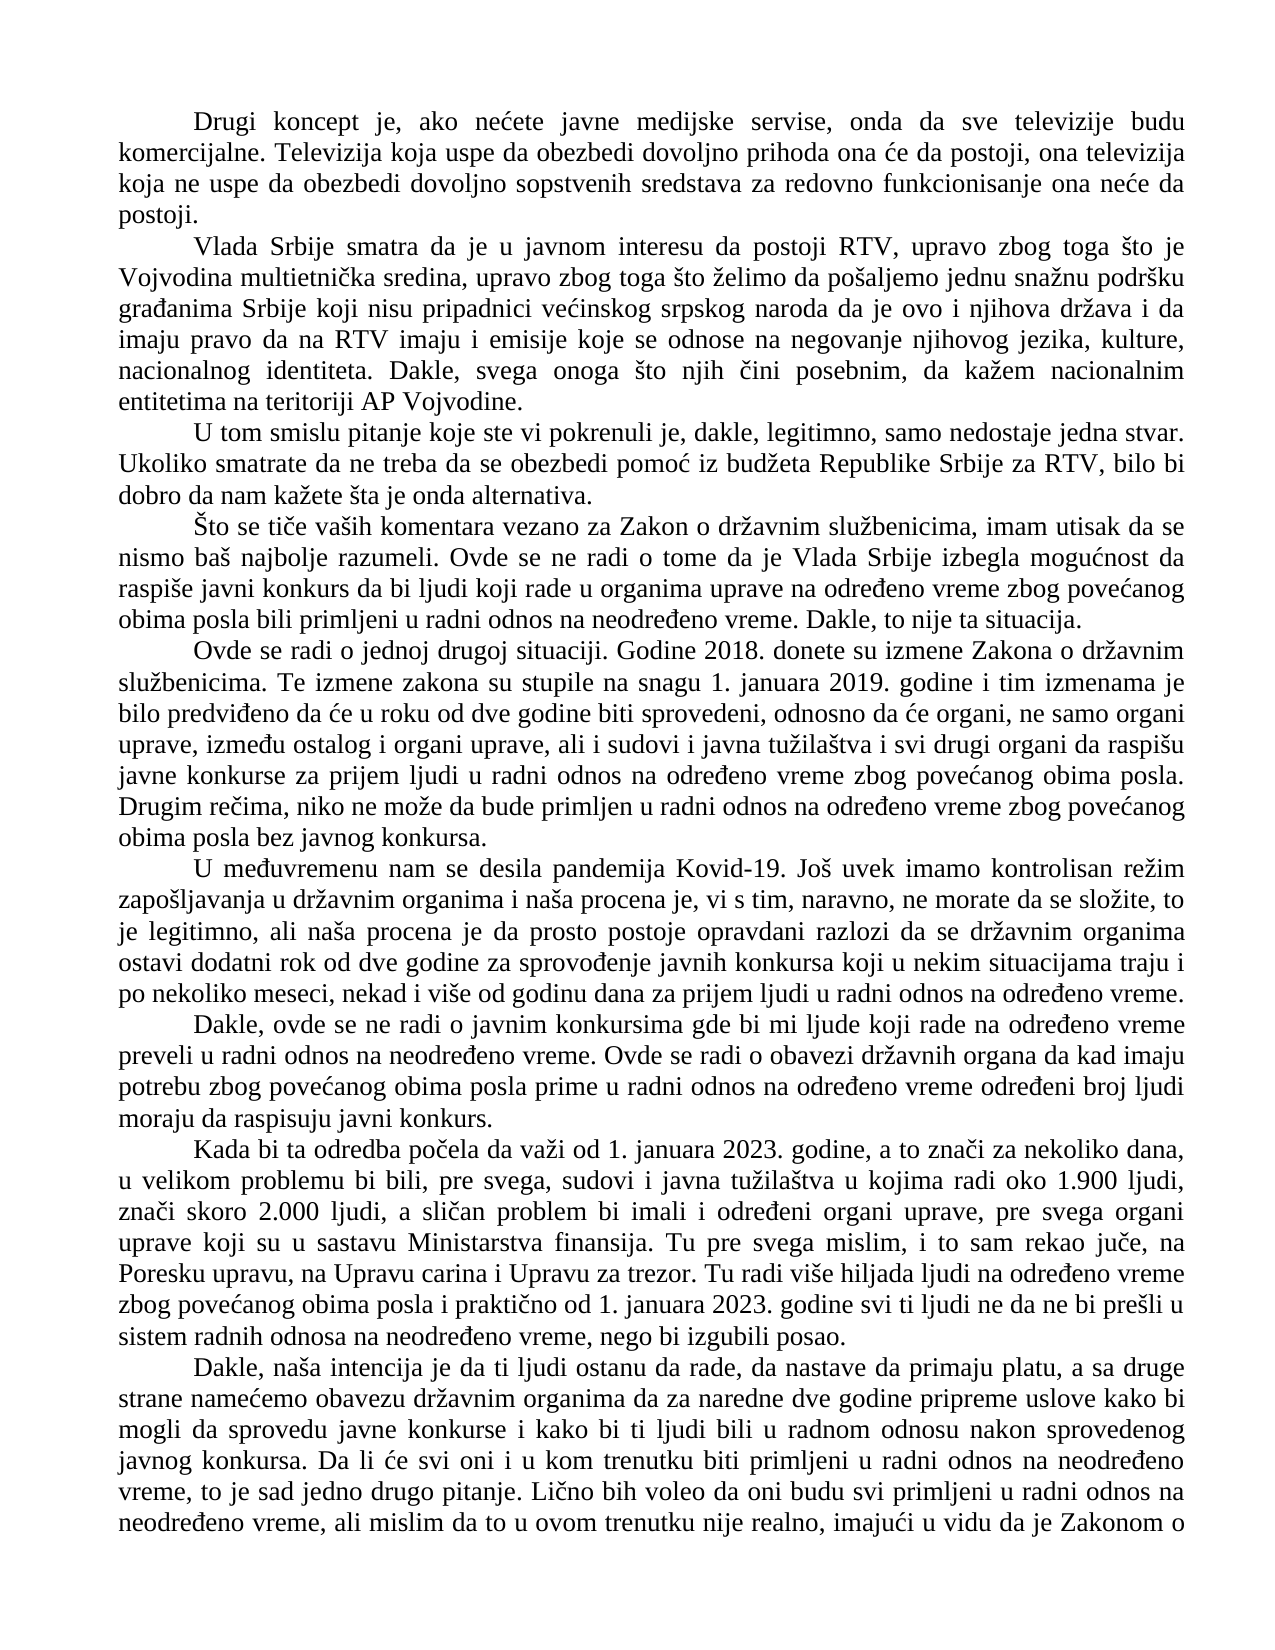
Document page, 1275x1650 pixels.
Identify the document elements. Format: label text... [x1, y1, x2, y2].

text U tom smislu pitanje koje ste vi pokrenuli je, dakle, legitimno, samo nedostaje jedna stvar. Ukoliko smatrate da ne treba da se obezbedi pomoć iz budžeta Republike Srbije za RTV, bilo bi dobro da nam kažete šta je onda alternativa. [118, 416, 1186, 510]
text Drugi koncept je, ako nećete javne medijske servise, onda da sve televizije budu komercijalne. Televizija koja uspe da obezbedi dovoljno prihoda ona će da postoji, ona televizija koja ne uspe da obezbedi dovoljno sopstvenih sredstava za redovno funkcionisanje ona neće da postoji. [118, 105, 1186, 229]
text Dakle, ovde se ne radi o javnim konkursima gde bi mi ljude koji rade na određeno vreme preveli u radni odnos na neodređeno vreme. Ovde se radi o obavezi državnih organa da kad imaju potrebu zbog povećanog obima posla prime u radni odnos na određeno vreme određeni broj ljudi moraju da raspisuju javni konkurs. [118, 1008, 1186, 1133]
text Kada bi ta odredba počela da važi od 1. januara 2023. godine, a to znači za nekoliko dana, u velikom problemu bi bili, pre svega, sudovi i javna tužilaštva u kojima radi oko 1.900 ljudi, znači skoro 2.000 ljudi, a sličan problem bi imali i određeni organi uprave, pre svega organi uprave koji su u sastavu Ministarstva finansija. Tu pre svega mislim, i to sam rekao juče, na Poresku upravu, na Upravu carina i Upravu za trezor. Tu radi više hiljada ljudi na određeno vreme zbog povećanog obima posla i praktično od 1. januara 2023. godine svi ti ljudi ne da ne bi prešli u sistem radnih odnosa na neodređeno vreme, nego bi izgubili posao. [118, 1133, 1186, 1351]
text Ovde se radi o jednoj drugoj situaciji. Godine 2018. donete su izmene Zakona o državnim službenicima. Te izmene zakona su stupile na snagu 1. januara 2019. godine i tim izmenama je bilo predviđeno da će u roku od dve godine biti sprovedeni, odnosno da će organi, ne samo organi uprave, između ostalog i organi uprave, ali i sudovi i javna tužilaštva i svi drugi organi da raspišu javne konkurse za prijem ljudi u radni odnos na određeno vreme zbog povećanog obima posla. Drugim rečima, niko ne može da bude primljen u radni odnos na određeno vreme zbog povećanog obima posla bez javnog konkursa. [118, 634, 1186, 852]
text U međuvremenu nam se desila pandemija Kovid-19. Još uvek imamo kontrolisan režim zapošljavanja u državnim organima i naša procena je, vi s tim, naravno, ne morate da se složite, to je legitimno, ali naša procena je da prosto postoje opravdani razlozi da se državnim organima ostavi dodatni rok od dve godine za sprovođenje javnih konkursa koji u nekim situacijama traju i po nekoliko meseci, nekad i više od godinu dana za prijem ljudi u radni odnos na određeno vreme. [118, 852, 1186, 1008]
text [118, 1351, 1186, 1538]
text Vlada Srbije smatra da je u javnom interesu da postoji RTV, upravo zbog toga što je Vojvodina multietnička sredina, upravo zbog toga što želimo da pošaljemo jednu snažnu podršku građanima Srbije koji nisu pripadnici većinskog srpskog naroda da je ovo i njihova država i da imaju pravo da na RTV imaju i emisije koje se odnose na negovanje njihovog jezika, kulture, nacionalnog identiteta. Dakle, svega onoga što njih čini posebnim, da kažem nacionalnim entitetima na teritoriji AP Vojvodine. [118, 229, 1186, 416]
text Što se tiče vaših komentara vezano za Zakon o državnim službenicima, imam utisak da se nismo baš najbolje razumeli. Ovde se ne radi o tome da je Vlada Srbije izbegla mogućnost da raspiše javni konkurs da bi ljudi koji rade u organima uprave na određeno vreme zbog povećanog obima posla bili primljeni u radni odnos na neodređeno vreme. Dakle, to nije ta situacija. [118, 510, 1186, 634]
